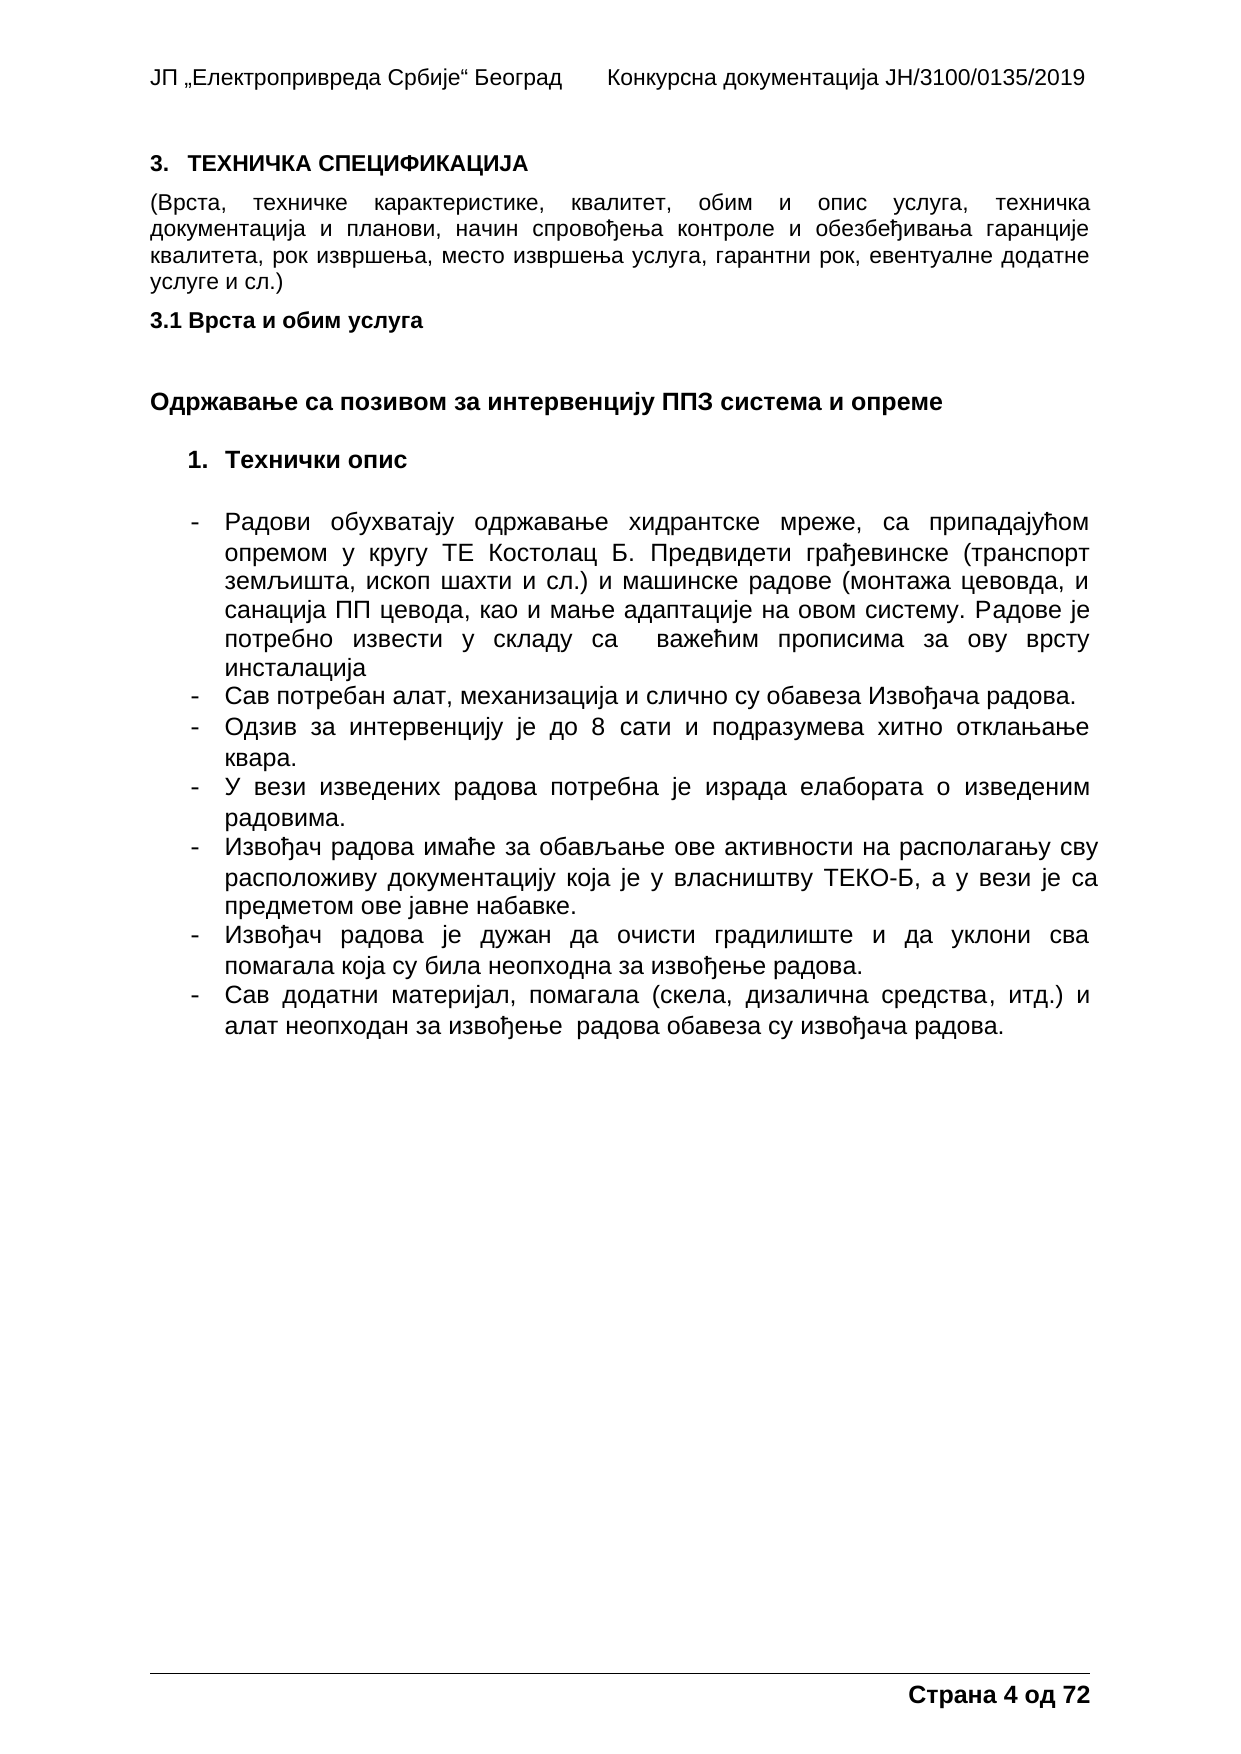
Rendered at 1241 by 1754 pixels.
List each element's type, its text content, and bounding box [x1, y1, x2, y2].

list Извођач радова имаће за обављање ове активности на располагању сву расположиву документацију која је у власништву ТЕКО-Б, а у вези је са предметом ове јавне набавке. [187, 832, 1099, 920]
text Одржавање са позивом за интервенцију ППЗ система и опреме [150, 387, 1090, 416]
subtitle 3.1 Врста и обим услуга [150, 307, 1090, 333]
list Сав додатни материјал, помагала (скела, дизалична средства, итд.) и алат неопходан за извођење радова обавеза су извођача радова. [187, 980, 1090, 1039]
subtitle ТЕХНИЧКА СПЕЦИФИКАЦИЈА [150, 150, 1090, 176]
list Сав потребан алат, механизација и слично су обавеза Извођача радова. [187, 681, 1090, 712]
list Извођач радова је дужан да очисти градилиште и да уклони сва помагала која су била неопходна за извођење радова. [187, 920, 1090, 980]
list У вези изведених радова потребна је израда елабората о изведеним радовима. [187, 772, 1090, 832]
text (Врста, техничке карактеристике, квалитет, обим и опис услуга, техничка документација и планови, начин спровођења контроле и обезбеђивања гаранције квалитета, рок извршења, место извршења услуга, гарантни рок, евентуалне додатне услуге и сл.) [150, 189, 1090, 294]
list Радови обухватају одржавање хидрантске мреже, са припадајућом опремом у кругу ТЕ Костолац Б. Предвидети грађевинске (транспорт земљишта, ископ шахти и сл.) и машинске радове (монтажа цевовда, и санација ПП цевода, као и мање адаптације на овом систему. Радове је потребно извести у складу са важећим прописима за ову врсту инсталација [187, 507, 1090, 681]
list Одзив за интервенцију је до 8 сати и подразумева хитно отклањање квара. [187, 712, 1090, 772]
list Технички опис [187, 445, 1090, 473]
